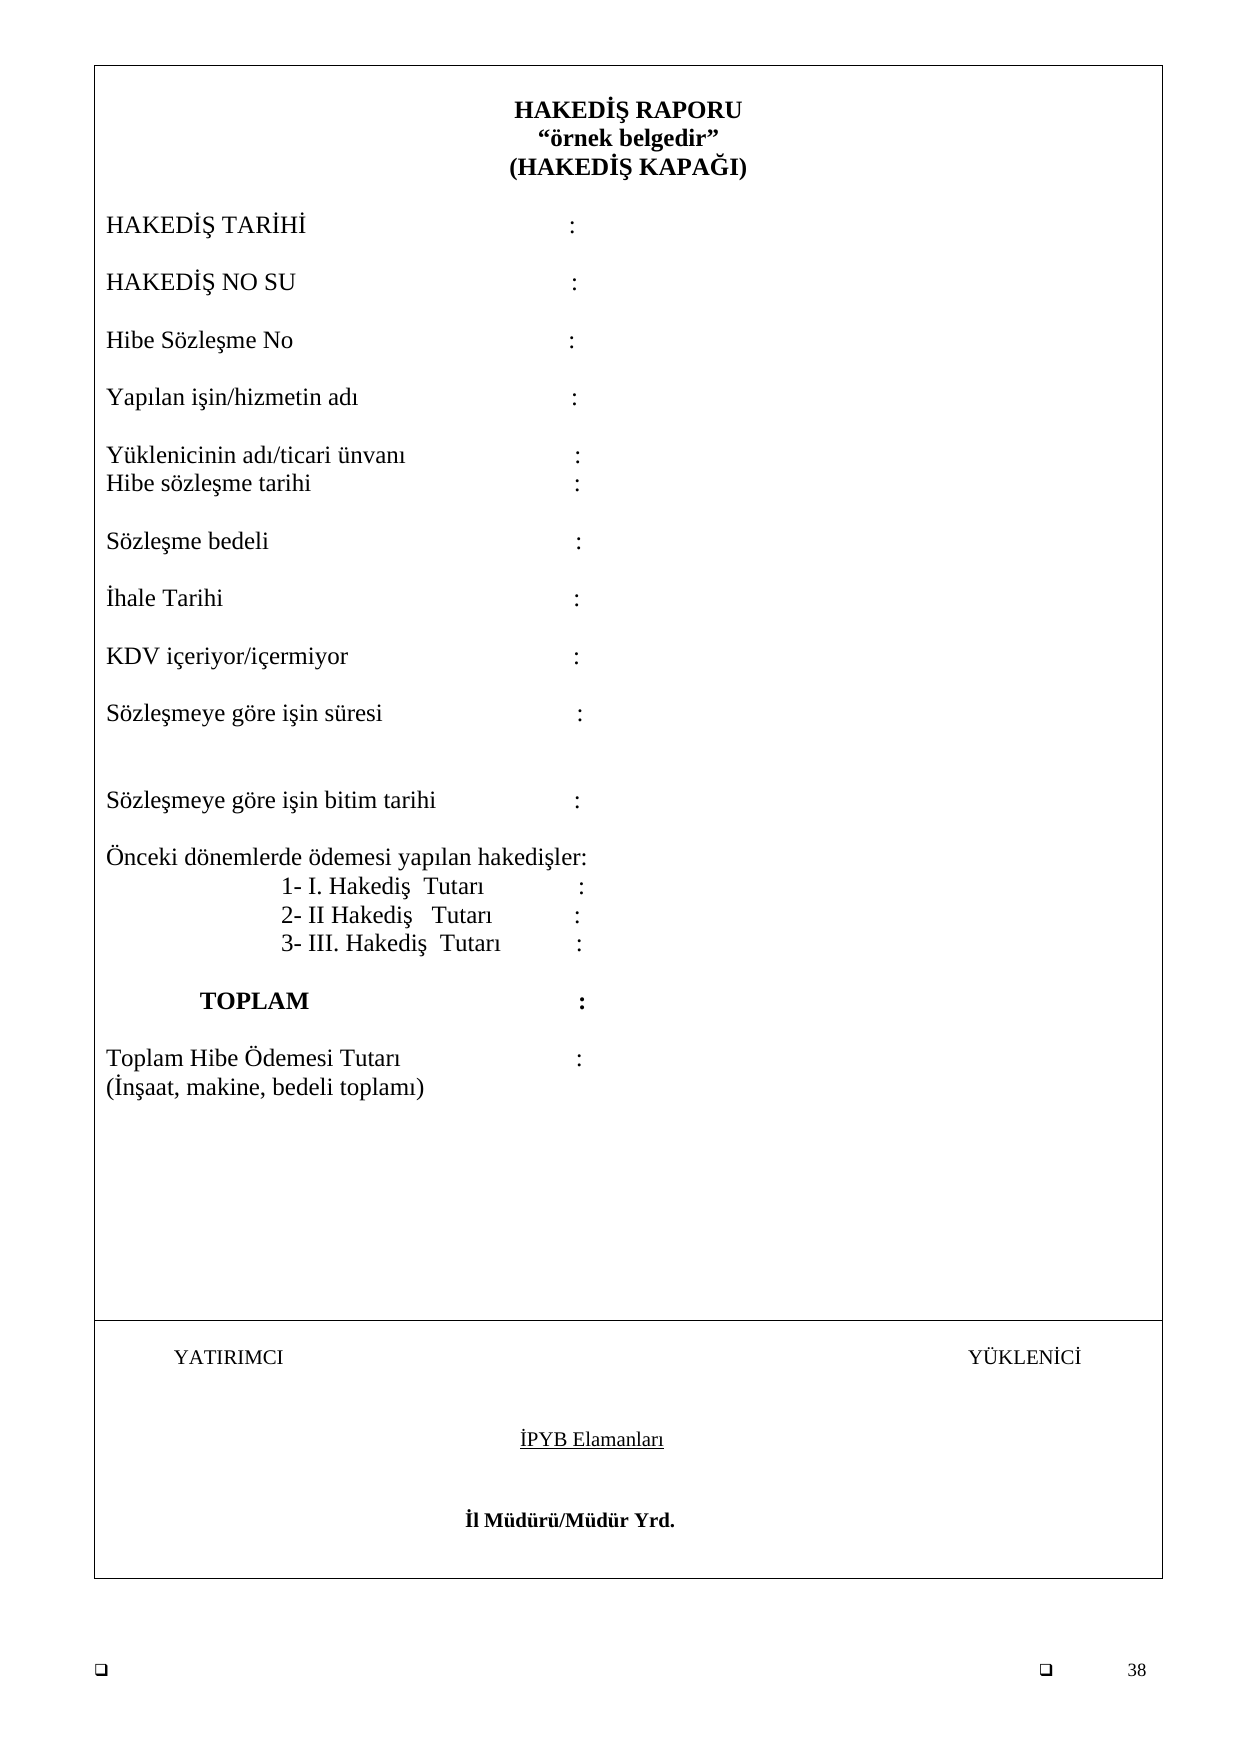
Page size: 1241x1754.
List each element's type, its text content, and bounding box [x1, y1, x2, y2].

table_header HAKEDİŞ RAPORU “örnek belgedir” (HAKEDİŞ KAPAĞI) HAKEDİŞ TARİHİ : HAKEDİŞ NO SU : Hibe Sözleşme No : Yapılan işin/hizmetin adı : Yüklenicinin adı/ticari ünvanı : Hibe sözleşme tarihi : Sözleşme bedeli : İhale Tarihi : KDV içeriyor/içermiyor : Sözleşmeye göre işin süresi : Sözleşmeye göre işin bitim tarihi : Önceki dönemlerde ödemesi yapılan hakedişler: 1- I. Hakediş Tutarı : 2- II Hakediş Tutarı : 3- III. Hakediş Tutarı : TOPLAM : Toplam Hibe Ödemesi Tutarı : (İnşaat, makine, bedeli toplamı) [95, 66, 1162, 1320]
table_cell YATIRIMCI YÜKLENİCİ [95, 1321, 1162, 1578]
